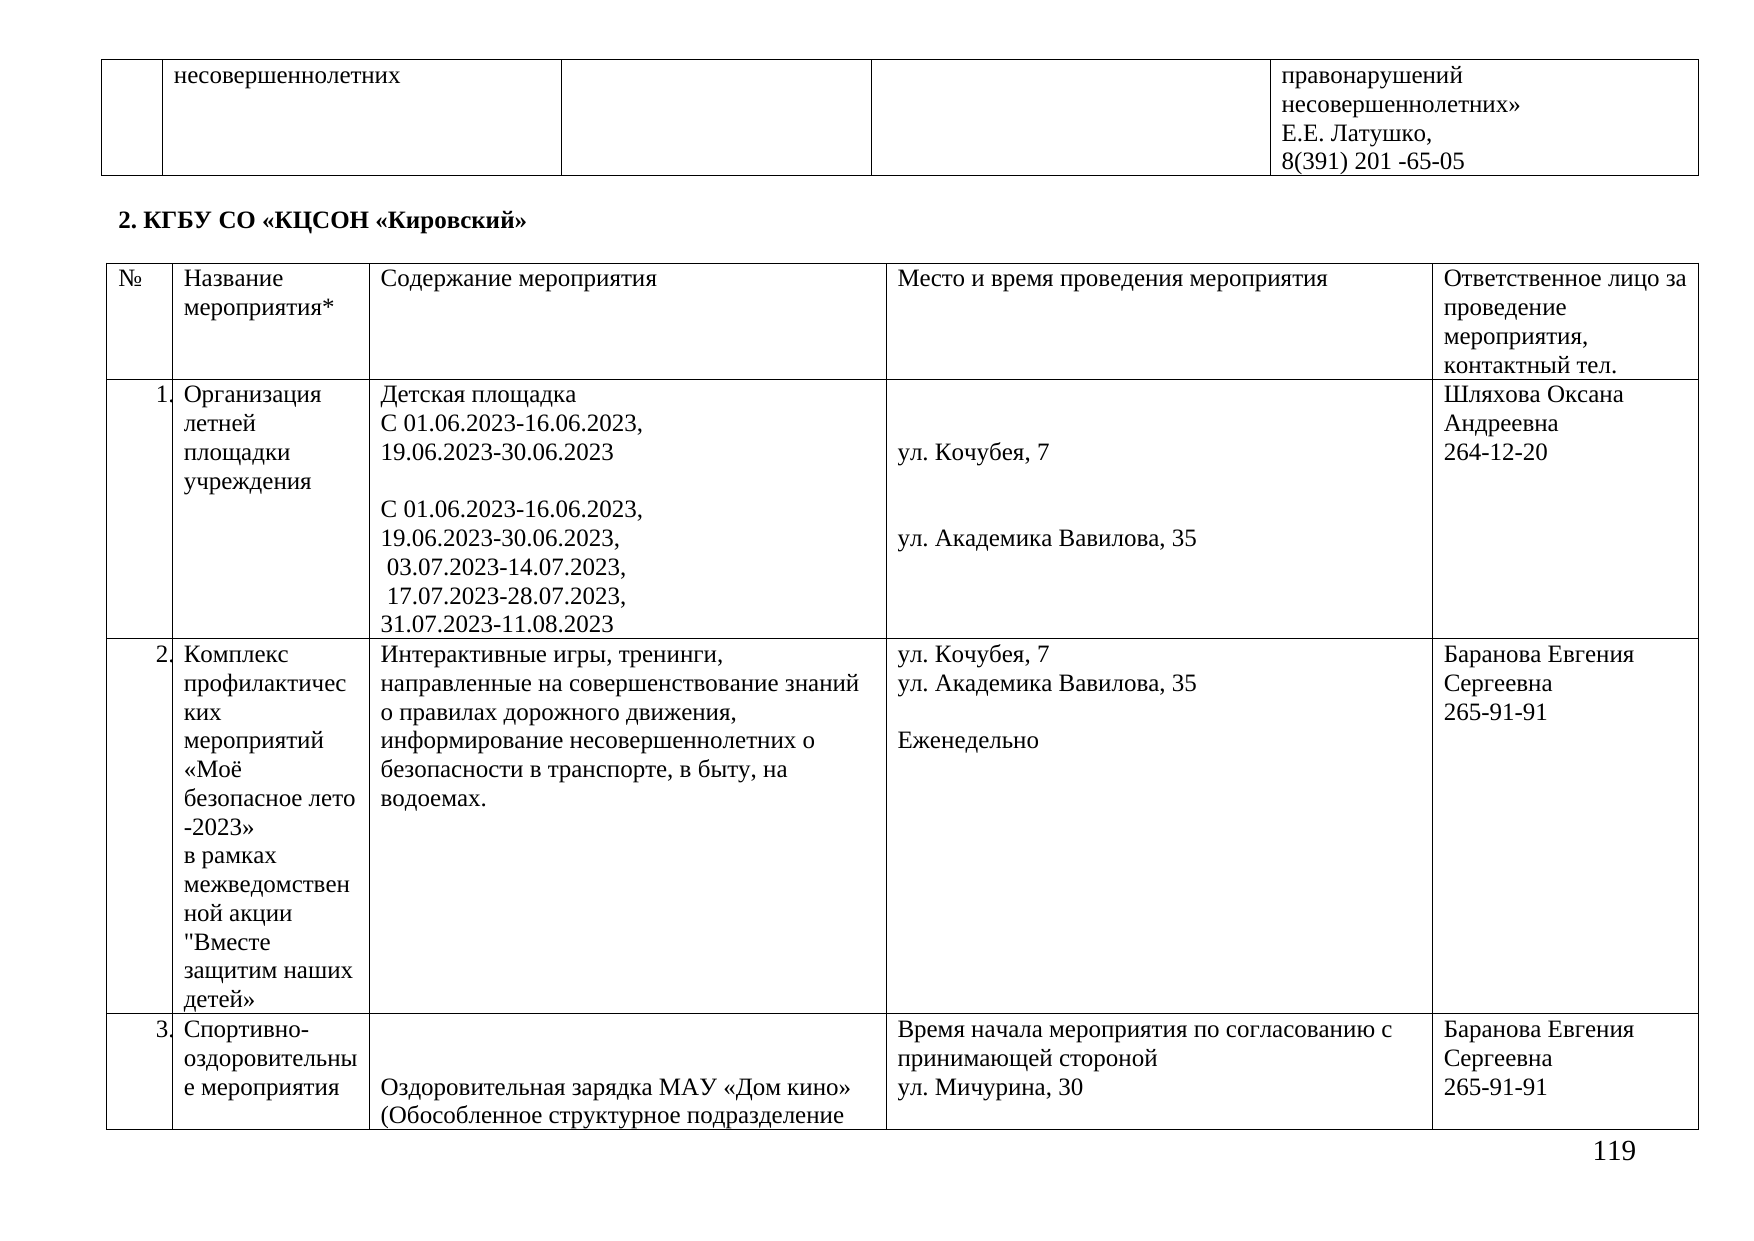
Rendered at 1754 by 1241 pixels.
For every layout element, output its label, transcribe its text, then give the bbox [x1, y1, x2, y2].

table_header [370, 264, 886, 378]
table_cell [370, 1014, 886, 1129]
text 2. КГБУ СО «КЦСОН «Кировский» [118, 205, 1636, 234]
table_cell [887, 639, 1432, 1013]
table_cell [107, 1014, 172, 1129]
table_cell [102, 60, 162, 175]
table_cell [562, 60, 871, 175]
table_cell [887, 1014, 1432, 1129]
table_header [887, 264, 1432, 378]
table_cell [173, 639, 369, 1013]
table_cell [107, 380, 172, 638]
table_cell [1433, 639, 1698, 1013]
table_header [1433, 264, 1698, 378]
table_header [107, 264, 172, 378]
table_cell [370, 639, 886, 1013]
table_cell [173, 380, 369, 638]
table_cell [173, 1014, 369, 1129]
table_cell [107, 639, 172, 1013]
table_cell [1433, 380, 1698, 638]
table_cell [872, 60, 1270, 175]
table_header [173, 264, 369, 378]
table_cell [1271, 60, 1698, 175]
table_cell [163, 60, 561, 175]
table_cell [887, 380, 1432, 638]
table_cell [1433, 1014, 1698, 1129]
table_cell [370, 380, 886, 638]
